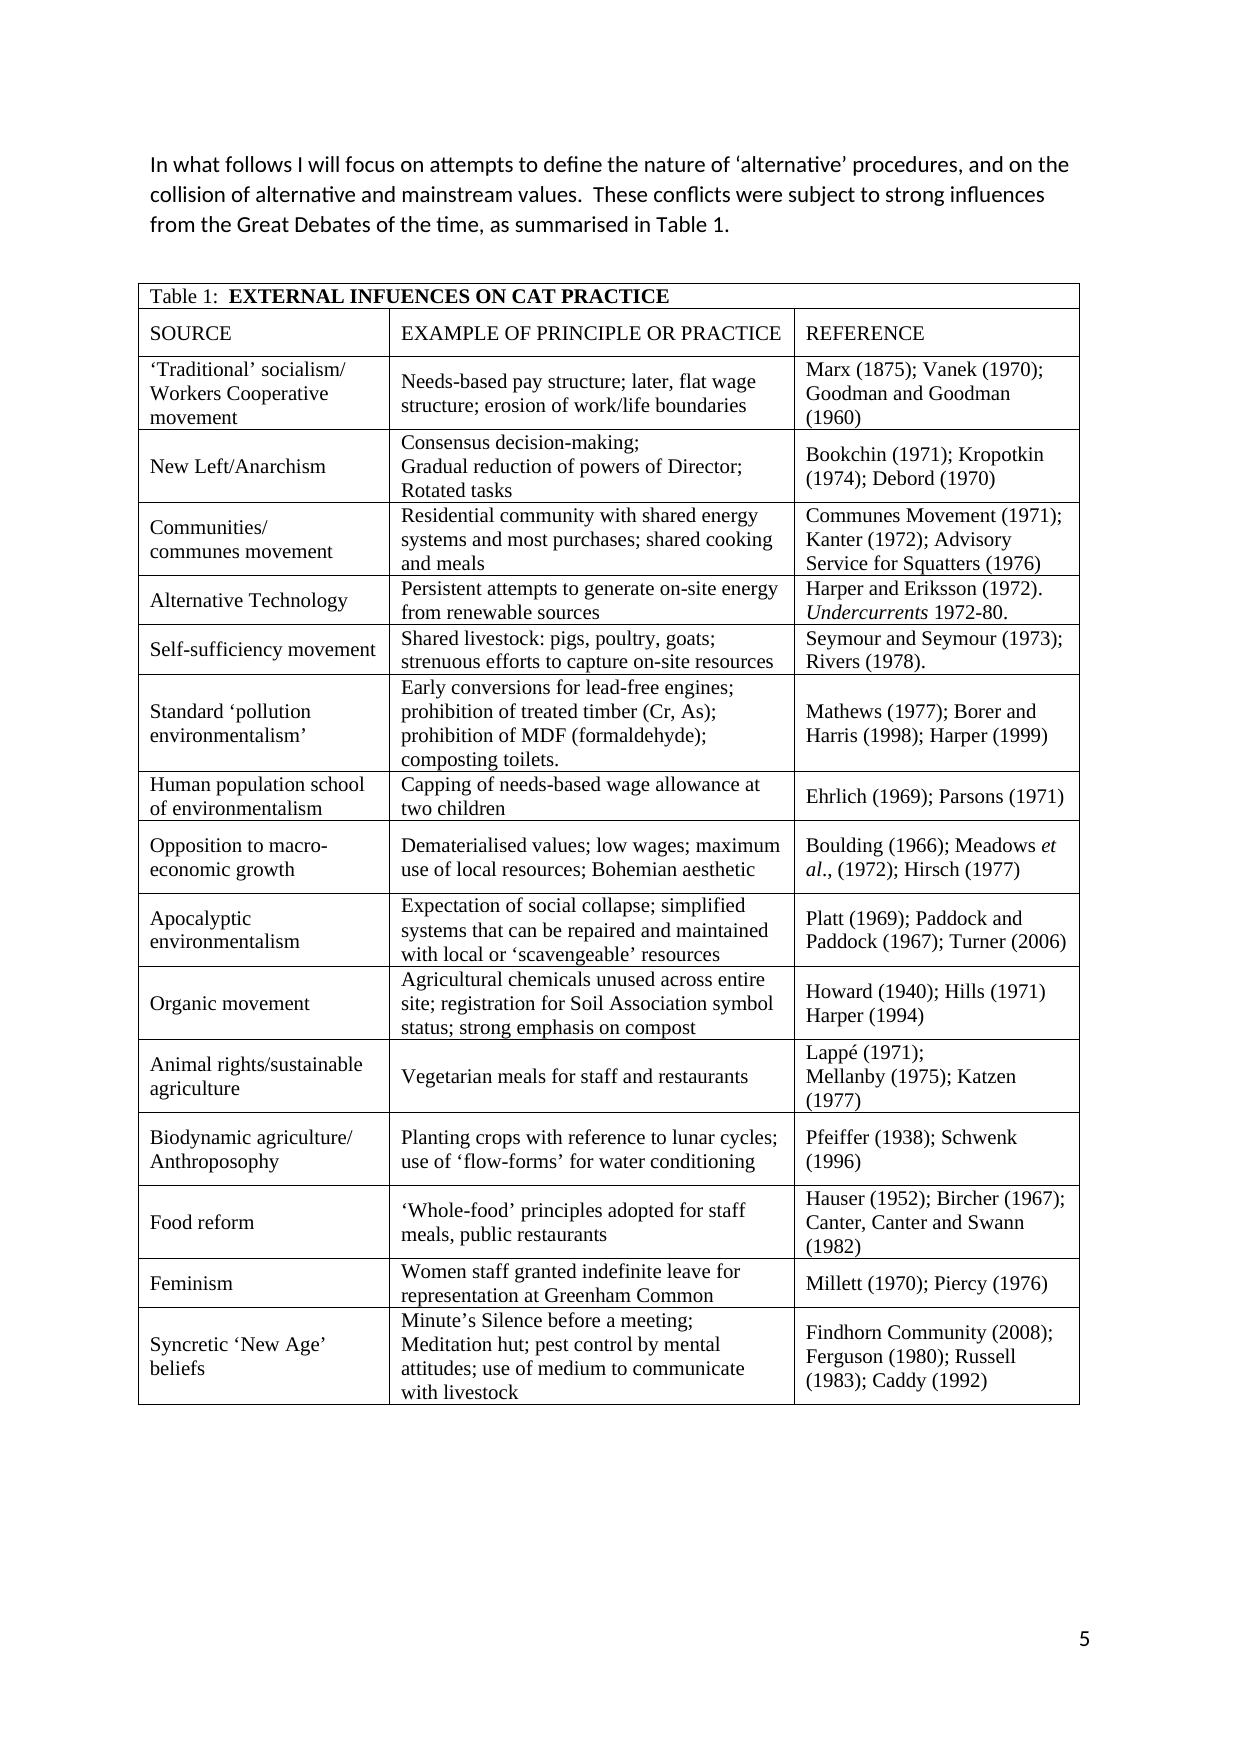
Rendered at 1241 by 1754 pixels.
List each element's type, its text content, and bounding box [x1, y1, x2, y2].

table_cell Howard (1940); Hills (1971) Harper (1994) [795, 967, 1079, 1039]
table_cell Self-sufficiency movement [139, 625, 389, 673]
table_cell Seymour and Seymour (1973); Rivers (1978). [795, 625, 1079, 673]
table_cell Animal rights/sustainable agriculture [139, 1040, 389, 1112]
table_cell Residential community with shared energy systems and most purchases; shared cooking and meals [390, 503, 794, 575]
table_header Table 1: EXTERNAL INFUENCES ON CAT PRACTICE [139, 284, 1079, 308]
table_cell Women staff granted indefinite leave for representation at Greenham Common [390, 1259, 794, 1307]
table_cell Communities/ communes movement [139, 503, 389, 575]
table_cell Vegetarian meals for staff and restaurants [390, 1040, 794, 1112]
table_cell Apocalyptic environmentalism [139, 894, 389, 966]
table_cell Pfeiffer (1938); Schwenk (1996) [795, 1113, 1079, 1184]
table_cell Findhorn Community (2008); Ferguson (1980); Russell (1983); Caddy (1992) [795, 1308, 1079, 1404]
table_cell Bookchin (1971); Kropotkin (1974); Debord (1970) [795, 430, 1079, 502]
table_cell Millett (1970); Piercy (1976) [795, 1259, 1079, 1307]
table_cell Food reform [139, 1186, 389, 1258]
table_cell Feminism [139, 1259, 389, 1307]
table_cell Minute’s Silence before a meeting; Meditation hut; pest control by mental attitudes; use of medium to communicate with livestock [390, 1308, 794, 1404]
table_cell Syncretic ‘New Age’ beliefs [139, 1308, 389, 1404]
table_cell EXAMPLE OF PRINCIPLE OR PRACTICE [390, 309, 794, 356]
table_cell Early conversions for lead-free engines; prohibition of treated timber (Cr, As); prohibition of MDF (formaldehyde); composting toilets. [390, 675, 794, 771]
table_cell Agricultural chemicals unused across entire site; registration for Soil Association symbol status; strong emphasis on compost [390, 967, 794, 1039]
table_cell New Left/Anarchism [139, 430, 389, 502]
table_cell Consensus decision-making; Gradual reduction of powers of Director; Rotated tasks [390, 430, 794, 502]
table_cell Expectation of social collapse; simplified systems that can be repaired and maintained with local or ‘scavengeable’ resources [390, 894, 794, 966]
table_cell Planting crops with reference to lunar cycles; use of ‘flow-forms’ for water conditioning [390, 1113, 794, 1184]
table_cell Persistent attempts to generate on-site energy from renewable sources [390, 576, 794, 624]
table_cell ‘Whole-food’ principles adopted for staff meals, public restaurants [390, 1186, 794, 1258]
table_cell Mathews (1977); Borer and Harris (1998); Harper (1999) [795, 675, 1079, 771]
table_cell Marx (1875); Vanek (1970); Goodman and Goodman (1960) [795, 357, 1079, 429]
table_cell Lappé (1971); Mellanby (1975); Katzen (1977) [795, 1040, 1079, 1112]
table_cell Ehrlich (1969); Parsons (1971) [795, 772, 1079, 820]
table_cell Capping of needs-based wage allowance at two children [390, 772, 794, 820]
text In what follows I will focus on attempts to define the nature of ‘alternative’ procedures, and on the collision of alternative and mainstream values. These conflicts were subject to strong influences from the Great Debates of the time, as summarised in Table 1. [150, 150, 1090, 238]
table_cell Human population school of environmentalism [139, 772, 389, 820]
table_cell Platt (1969); Paddock and Paddock (1967); Turner (2006) [795, 894, 1079, 966]
table_cell Opposition to macro-economic growth [139, 821, 389, 892]
table_cell Communes Movement (1971); Kanter (1972); Advisory Service for Squatters (1976) [795, 503, 1079, 575]
table_cell Boulding (1966); Meadows et al., (1972); Hirsch (1977) [795, 821, 1079, 892]
table_cell Biodynamic agriculture/ Anthroposophy [139, 1113, 389, 1184]
table_cell Needs-based pay structure; later, flat wage structure; erosion of work/life boundaries [390, 357, 794, 429]
table_cell Organic movement [139, 967, 389, 1039]
table_cell Alternative Technology [139, 576, 389, 624]
table_cell Shared livestock: pigs, poultry, goats; strenuous efforts to capture on-site resources [390, 625, 794, 673]
table_cell Standard ‘pollution environmentalism’ [139, 675, 389, 771]
table_cell Harper and Eriksson (1972). Undercurrents 1972-80. [795, 576, 1079, 624]
table_cell Hauser (1952); Bircher (1967); Canter, Canter and Swann (1982) [795, 1186, 1079, 1258]
table_cell ‘Traditional’ socialism/ Workers Cooperative movement [139, 357, 389, 429]
table_cell REFERENCE [795, 309, 1079, 356]
table_cell SOURCE [139, 309, 389, 356]
table_cell Dematerialised values; low wages; maximum use of local resources; Bohemian aesthetic [390, 821, 794, 892]
